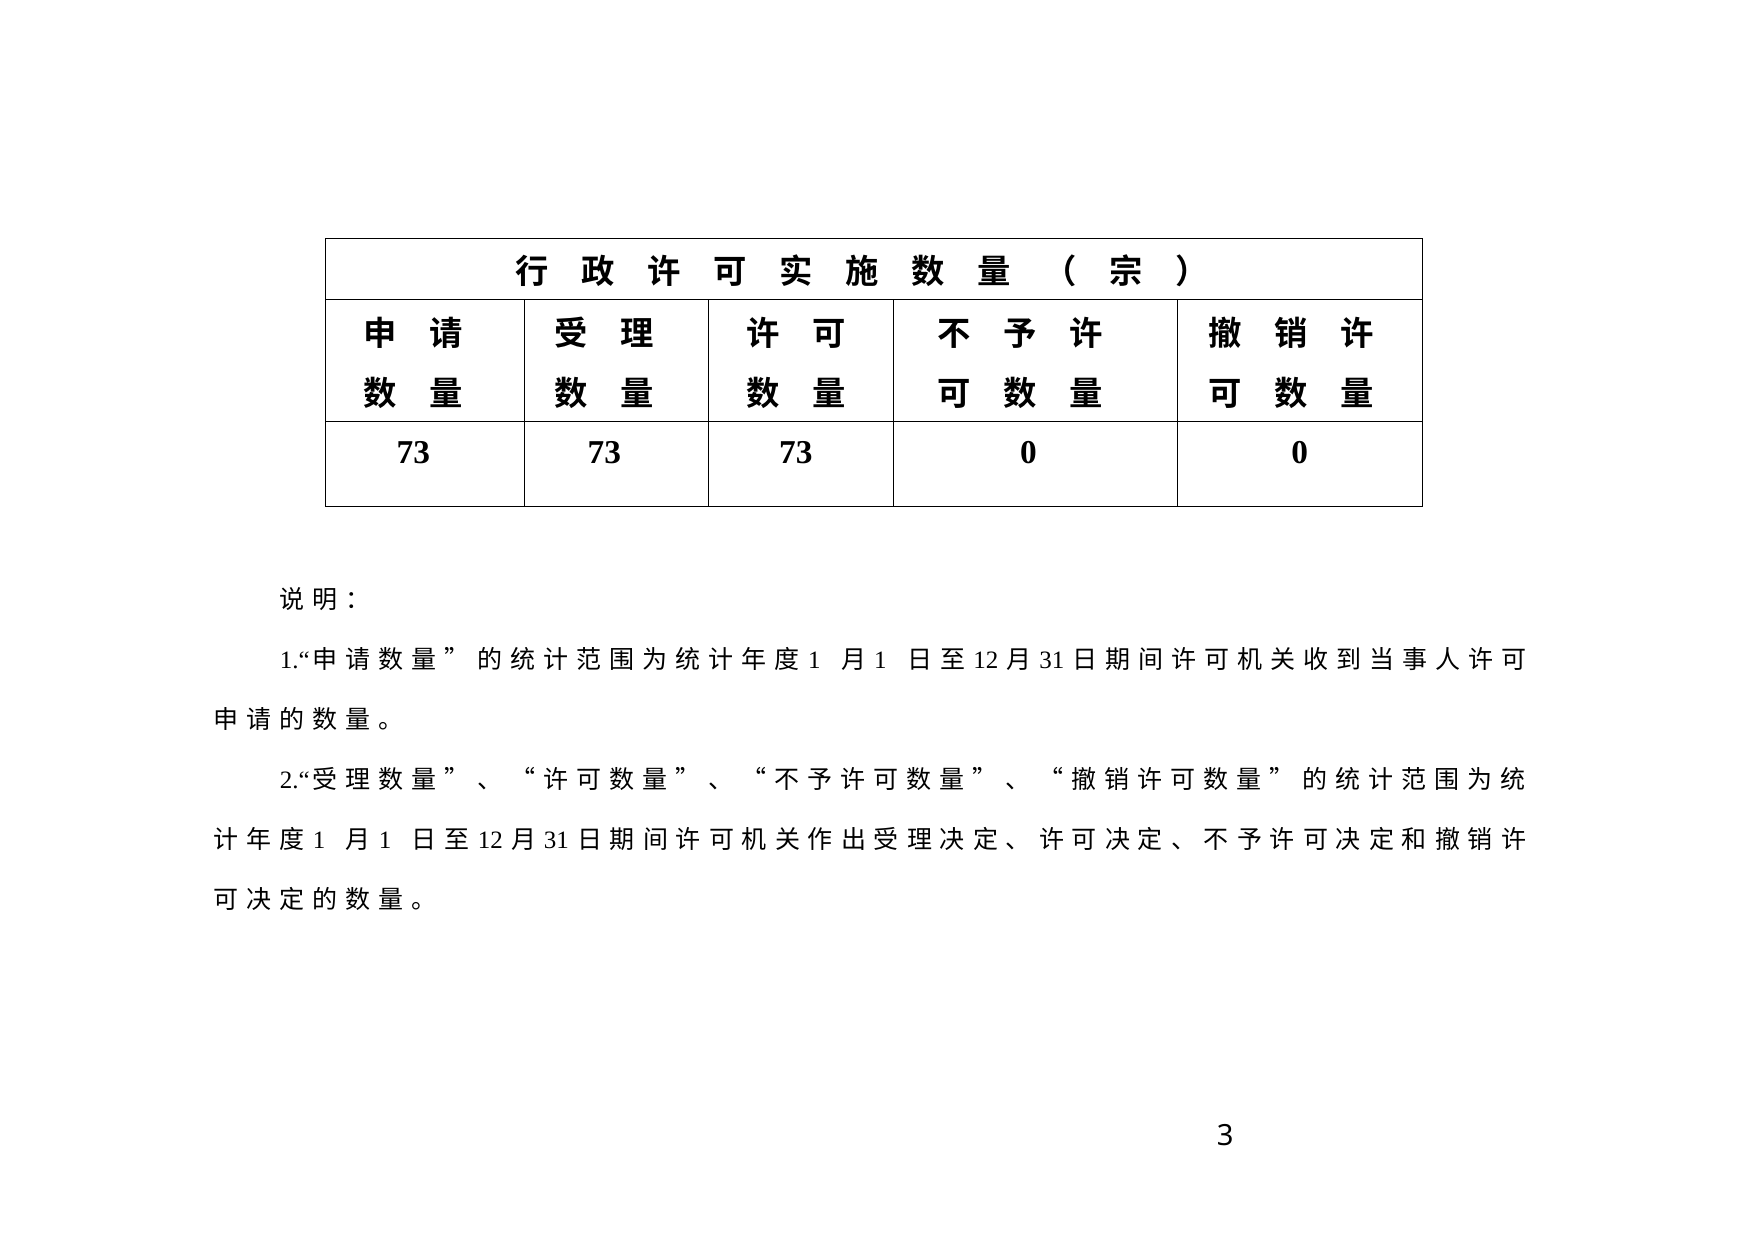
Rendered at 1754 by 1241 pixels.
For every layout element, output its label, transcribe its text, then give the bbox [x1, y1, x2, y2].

table_cell 撤销许可数量 [1178, 300, 1422, 421]
table_cell 不予许可数量 [894, 300, 1177, 421]
table_cell 73 [525, 422, 708, 506]
table_cell 73 [326, 422, 524, 506]
text 1.“申请数量”的统计范围为统计年度1月1日至12月31日期间许可机关收到当事人许可申请的数量。 [213, 627, 1534, 748]
table_cell 受理数量 [525, 300, 708, 421]
table_cell 0 [894, 422, 1177, 506]
table_cell 申请数量 [326, 300, 524, 421]
text 说明： [213, 567, 1534, 627]
table_header 行政许可实施数量（宗） [326, 239, 1422, 299]
text 2.“受理数量”、“许可数量”、“不予许可数量”、“撤销许可数量”的统计范围为统计年度1月1日至12月31日期间许可机关作出受理决定、许可决定、不予许可决定和撤销许可决定的数量。 [213, 748, 1534, 928]
table_cell 0 [1178, 422, 1422, 506]
table_cell 许可数量 [709, 300, 893, 421]
table_cell 73 [709, 422, 893, 506]
